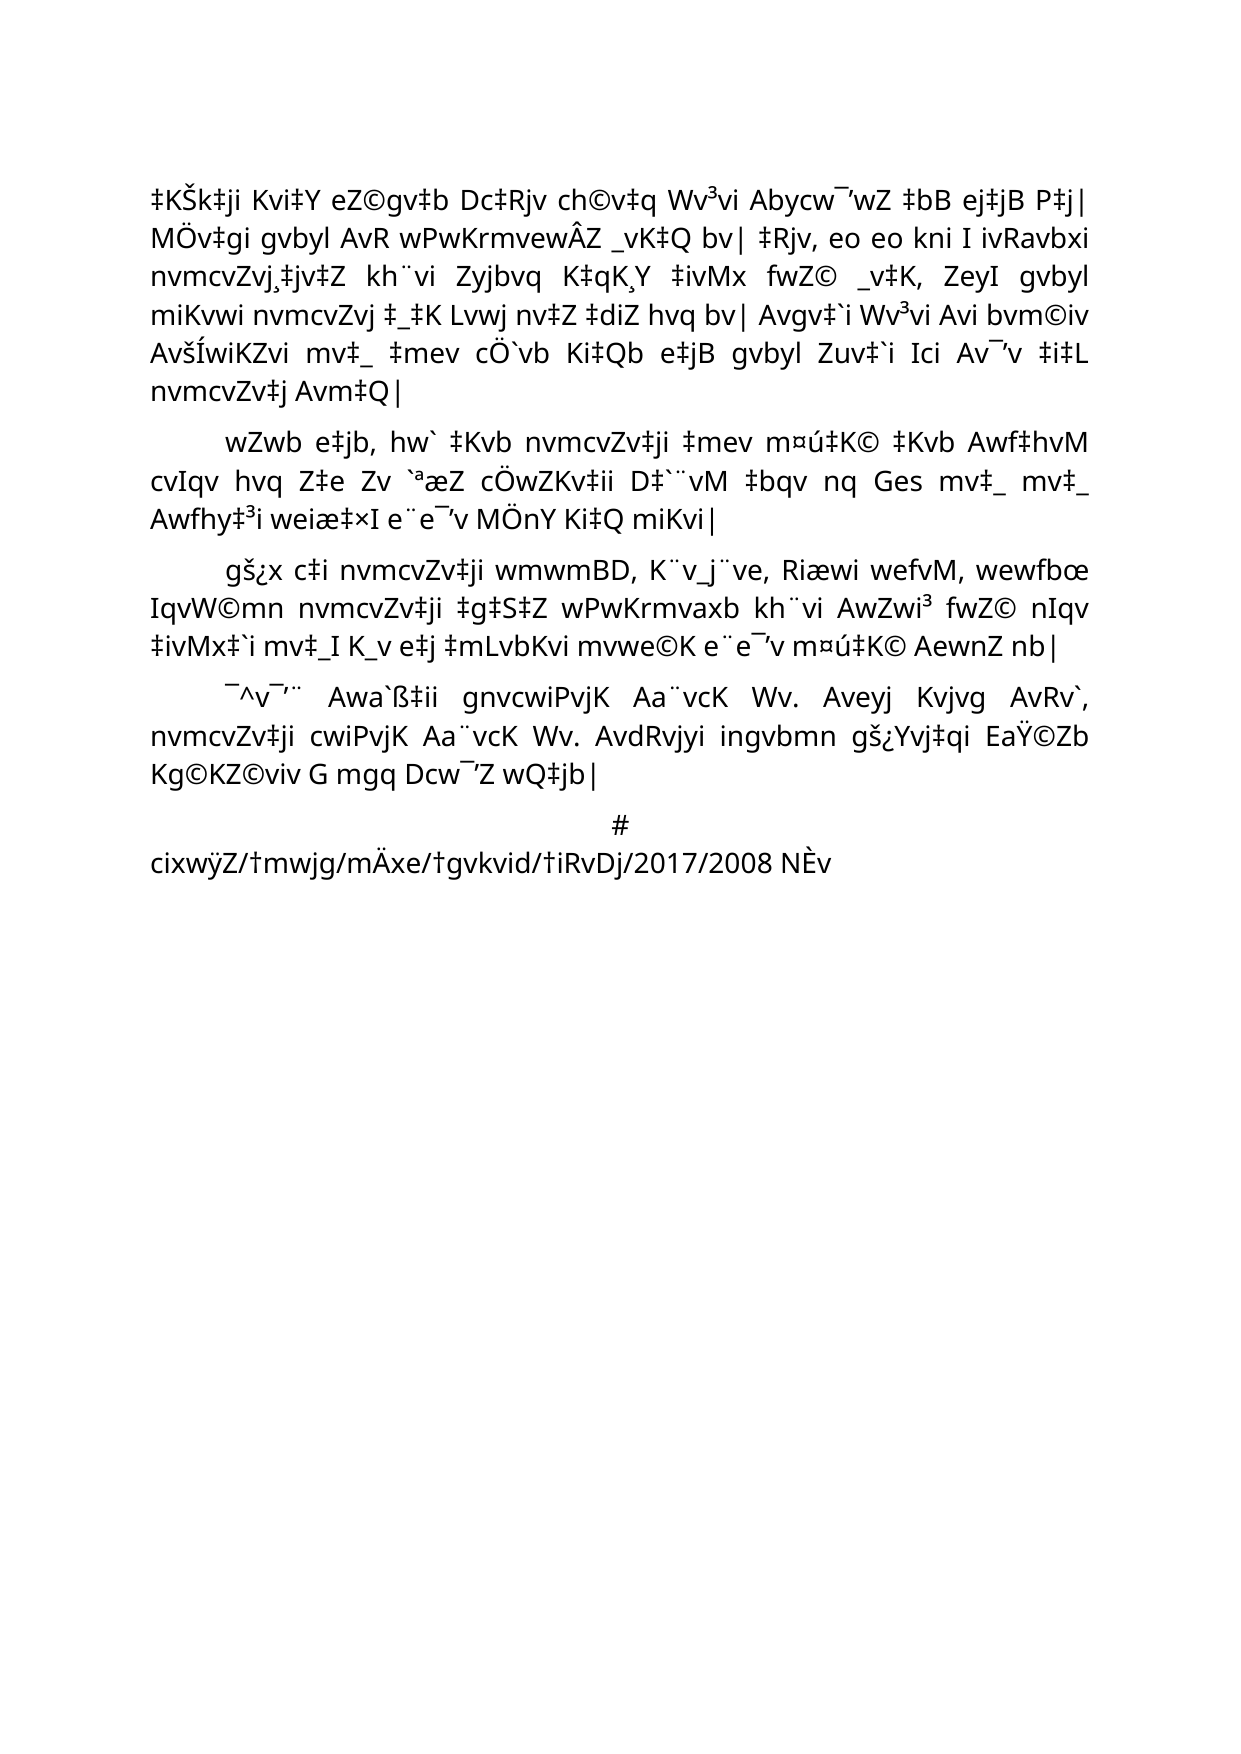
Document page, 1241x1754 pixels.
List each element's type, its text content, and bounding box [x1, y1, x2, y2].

text ¯^v¯’¨ Awa`ß‡ii gnvcwiPvjK Aa¨vcK Wv. Aveyj Kvjvg AvRv`, nvmcvZv‡ji cwiPvjK Aa¨vcK Wv. AvdRvjyi ingvbmn gš¿Yvj‡qi EaŸ©Zb Kg©KZ©viv G mgq Dcw¯’Z wQ‡jb| [150, 677, 1090, 792]
text # [150, 805, 1090, 843]
text wZwb e‡jb, hw` ‡Kvb nvmcvZv‡ji ‡mev m¤ú‡K© ‡Kvb Awf‡hvM cvIqv hvq Z‡e Zv `ªæZ cÖwZKv‡ii D‡`¨vM ‡bqv nq Ges mv‡_ mv‡_ Awfhy‡³i weiæ‡×I e¨e¯’v MÖnY Ki‡Q miKvi| [150, 422, 1090, 537]
text gš¿x c‡i nvmcvZv‡ji wmwmBD, K¨v_j¨ve, Riæwi wefvM, wewfbœ IqvW©mn nvmcvZv‡ji ‡g‡S‡Z wPwKrmvaxb kh¨vi AwZwi³ fwZ© nIqv ‡ivMx‡`i mv‡_I K_v e‡j ‡mLvbKvi mvwe©K e¨e¯’v m¤ú‡K© AewnZ nb| [150, 550, 1090, 665]
text cixwÿZ/†mwjg/mÄxe/†gvkvid/†iRvDj/2017/2008 NÈv [150, 843, 1090, 882]
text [150, 180, 1090, 410]
